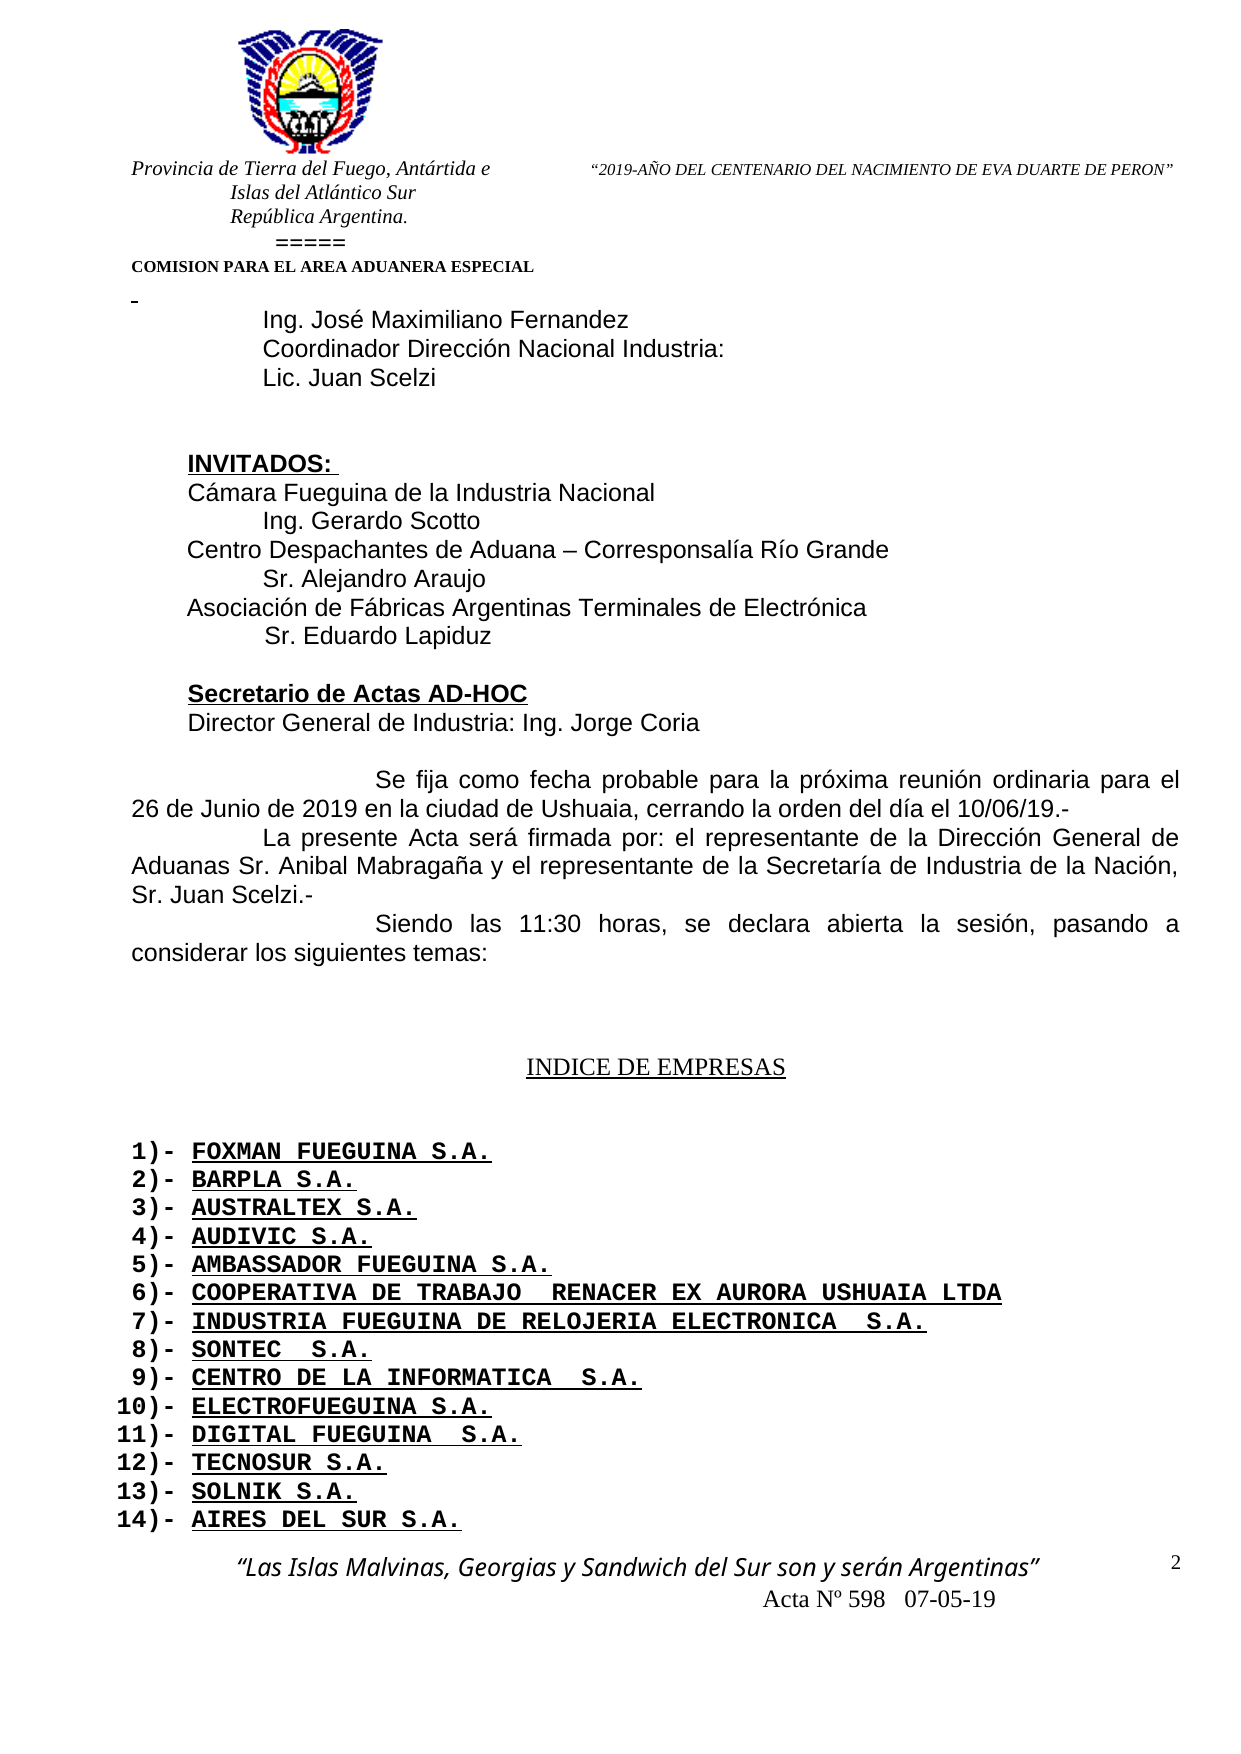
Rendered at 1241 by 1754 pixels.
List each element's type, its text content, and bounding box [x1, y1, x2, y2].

text 10)- ELECTROFUEGUINA S.A. [116, 1393, 1181, 1422]
text 2)- BARPLA S.A. [116, 1167, 1181, 1195]
text Siendo las 11:30 horas, se declara abierta la sesión, pasando a considerar los siguientes temas: [131, 909, 1181, 966]
text 4)- AUDIVIC S.A. [116, 1223, 1181, 1252]
text Lic. Juan Scelzi [262, 362, 1181, 391]
text 3)- AUSTRALTEX S.A. [116, 1195, 1181, 1223]
text 5)- AMBASSADOR FUEGUINA S.A. [116, 1252, 1181, 1280]
text Sr. Alejandro Araujo [131, 564, 1090, 592]
text 14)- AIRES DEL SUR S.A. [116, 1507, 1181, 1535]
text 6)- COOPERATIVA DE TRABAJO RENACER EX AURORA USHUAIA LTDA [116, 1280, 1181, 1308]
text 7)- INDUSTRIA FUEGUINA DE RELOJERIA ELECTRONICA S.A. [116, 1308, 1181, 1337]
text Secretario de Actas AD-HOC [131, 679, 1090, 707]
text 1)- FOXMAN FUEGUINA S.A. [116, 1138, 1181, 1167]
text Centro Despachantes de Aduana – Corresponsalía Río Grande [131, 535, 1090, 564]
text INDICE DE EMPRESAS [131, 1052, 1181, 1081]
text 12)- TECNOSUR S.A. [116, 1450, 1181, 1478]
text 13)- SOLNIK S.A. [116, 1478, 1181, 1507]
text 8)- SONTEC S.A. [116, 1337, 1181, 1365]
text Ing. Gerardo Scotto [262, 506, 1181, 535]
text Coordinador Dirección Nacional Industria: [262, 334, 1181, 362]
text Asociación de Fábricas Argentinas Terminales de Electrónica [131, 592, 1090, 621]
picture [237, 29, 386, 157]
text Ing. José Maximiliano Fernandez [262, 305, 1181, 334]
text La presente Acta será firmada por: el representante de la Dirección General de Aduanas Sr. Anibal Mabragaña y el representante de la Secretaría de Industria de la Nación, Sr. Juan Scelzi.- [131, 822, 1181, 909]
text INVITADOS: [187, 449, 1181, 477]
text Se fija como fecha probable para la próxima reunión ordinaria para el 26 de Junio de 2019 en la ciudad de Ushuaia, cerrando la orden del día el 10/06/19.- [131, 765, 1181, 822]
text Cámara Fueguina de la Industria Nacional [187, 477, 1181, 506]
text 9)- CENTRO DE LA INFORMATICA S.A. [116, 1365, 1181, 1393]
text 11)- DIGITAL FUEGUINA S.A. [116, 1422, 1181, 1450]
text Director General de Industria: Ing. Jorge Coria [131, 707, 1181, 736]
text Sr. Eduardo Lapiduz [131, 621, 1090, 650]
